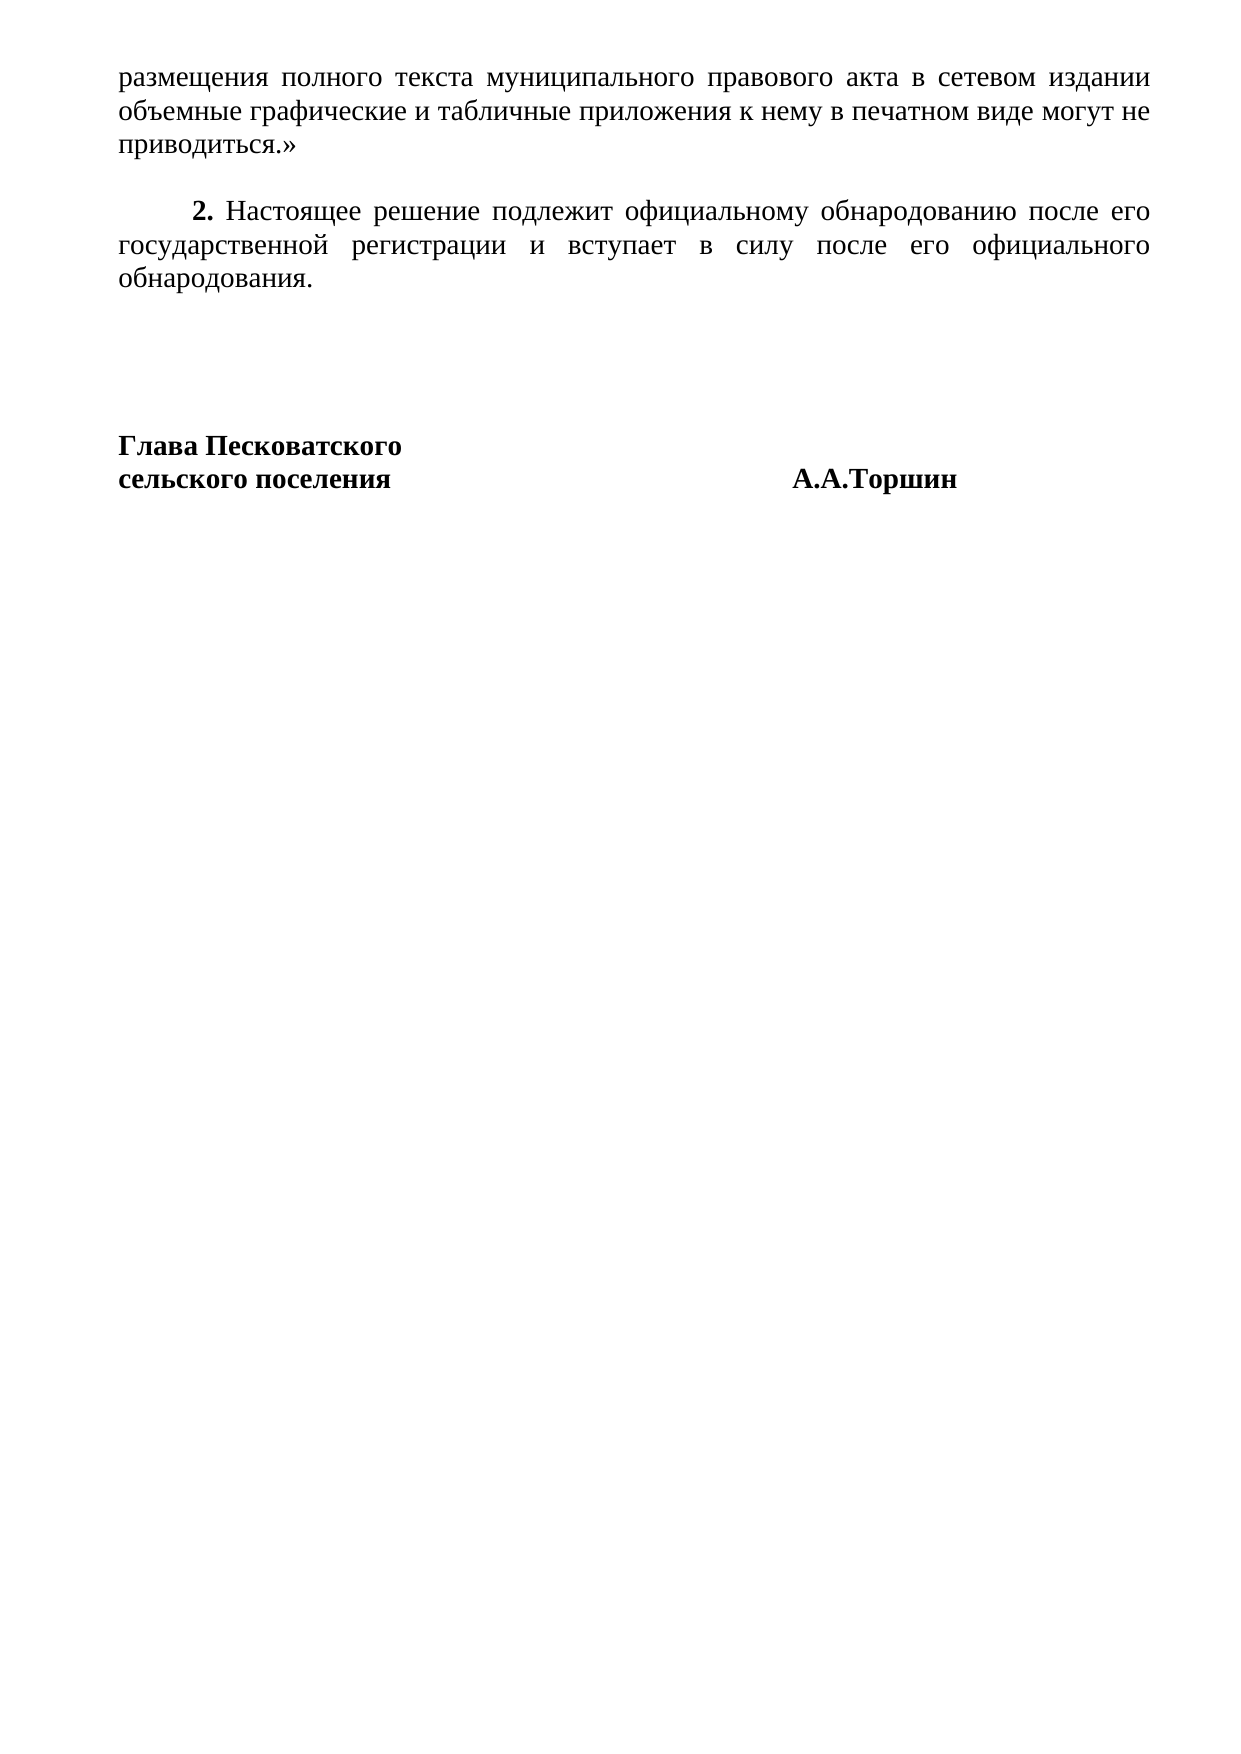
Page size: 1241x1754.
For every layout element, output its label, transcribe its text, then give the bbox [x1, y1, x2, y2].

text Глава Песковатского [118, 428, 1152, 462]
text 2. Настоящее решение подлежит официальному обнародованию после его государственной регистрации и вступает в силу после его официального обнародования. [118, 193, 1152, 294]
text сельского поселения А.А.Торшин [118, 462, 1152, 495]
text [118, 59, 1152, 160]
